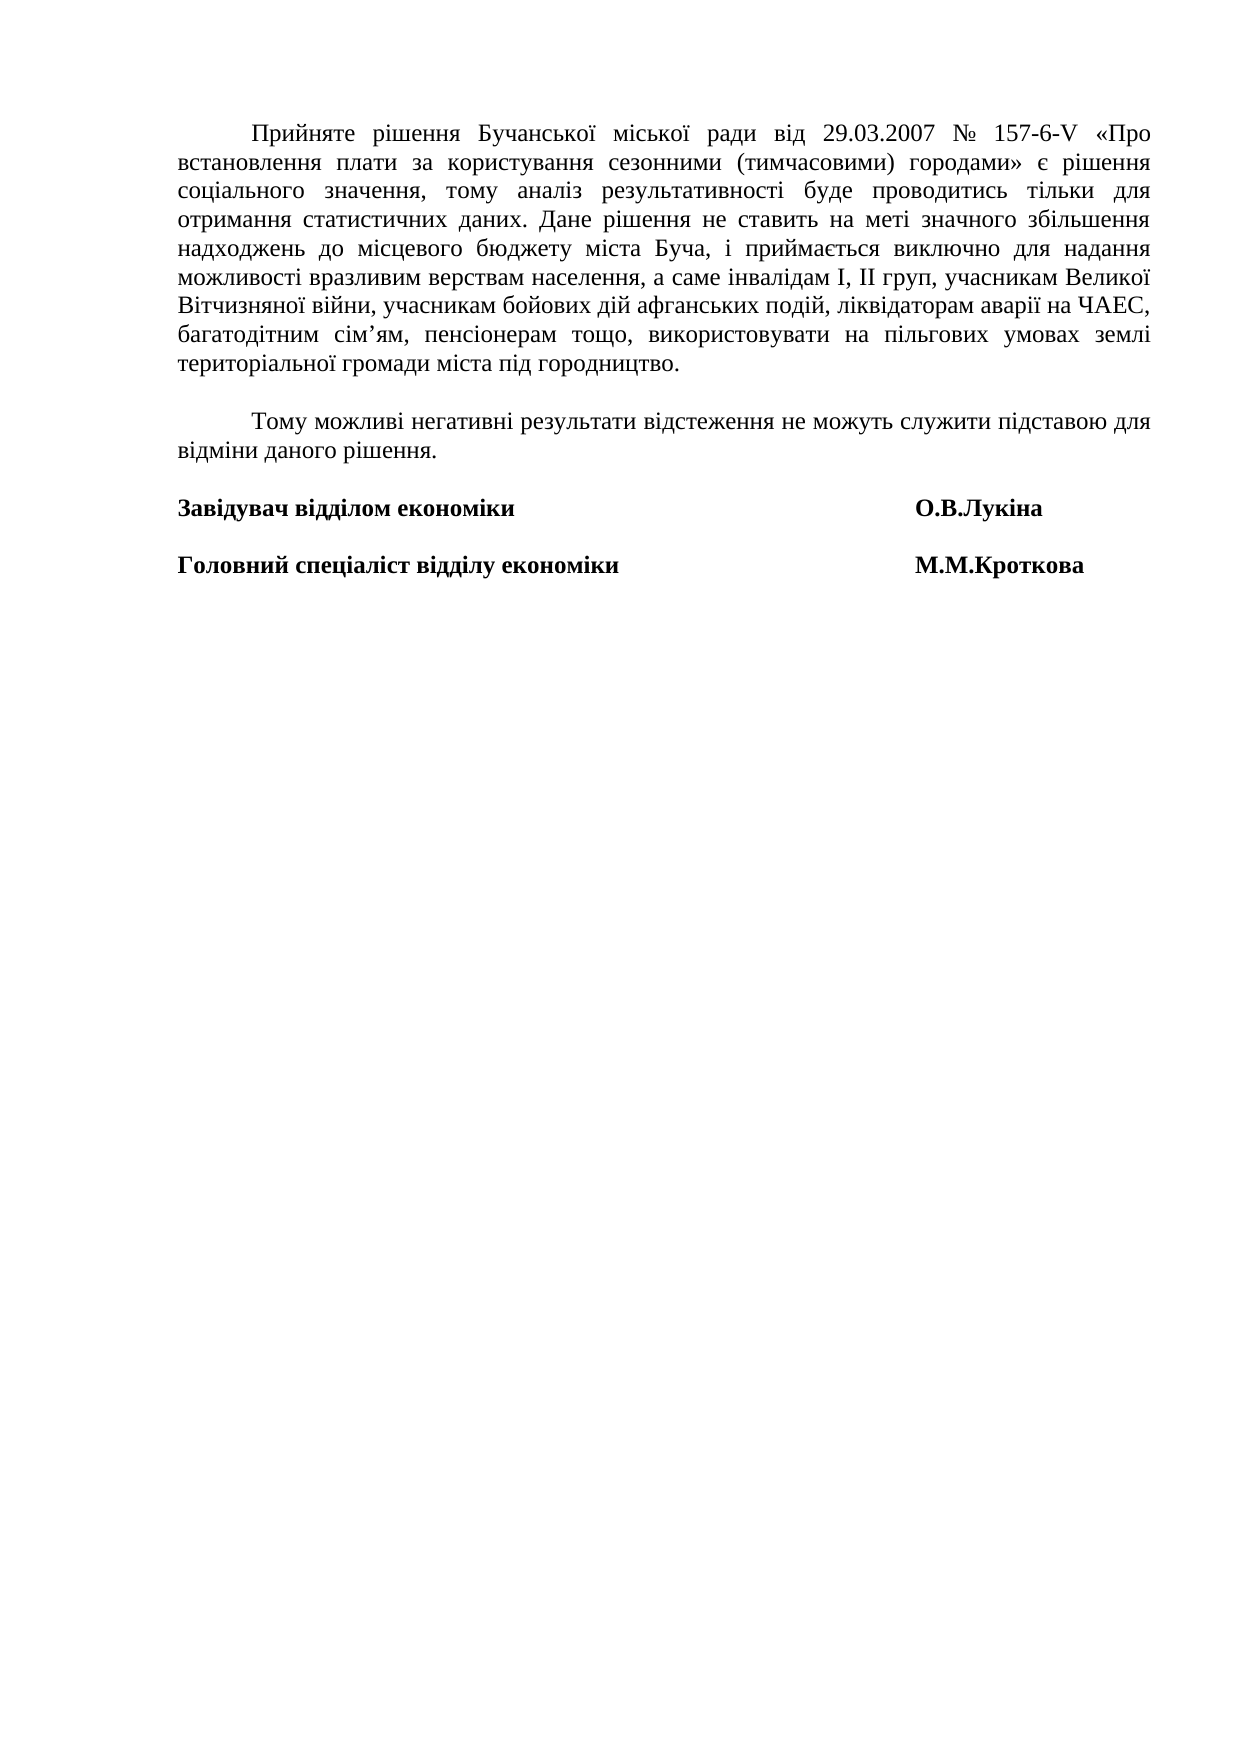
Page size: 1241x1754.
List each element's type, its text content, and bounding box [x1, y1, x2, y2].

text Прийняте рішення Бучанської міської ради від 29.03.2007 № 157-6-V «Про встановлення плати за користування сезонними (тимчасовими) городами» є рішення соціального значення, тому аналіз результативності буде проводитись тільки для отримання статистичних даних. Дане рішення не ставить на меті значного збільшення надходжень до місцевого бюджету міста Буча, і приймається виключно для надання можливості вразливим верствам населення, а саме інвалідам І, ІІ груп, учасникам Великої Вітчизняної війни, учасникам бойових дій афганських подій, ліквідаторам аварії на ЧАЕС, багатодітним сім’ям, пенсіонерам тощо, використовувати на пільгових умовах землі територіальної громади міста під городництво. [177, 118, 1152, 377]
text Головний спеціаліст відділу економіки М.М.Кроткова [177, 551, 1152, 579]
text Завідувач відділом економіки О.В.Лукіна [177, 493, 1152, 521]
text Тому можливі негативні результати відстеження не можуть служити підставою для відміни даного рішення. [177, 406, 1152, 463]
